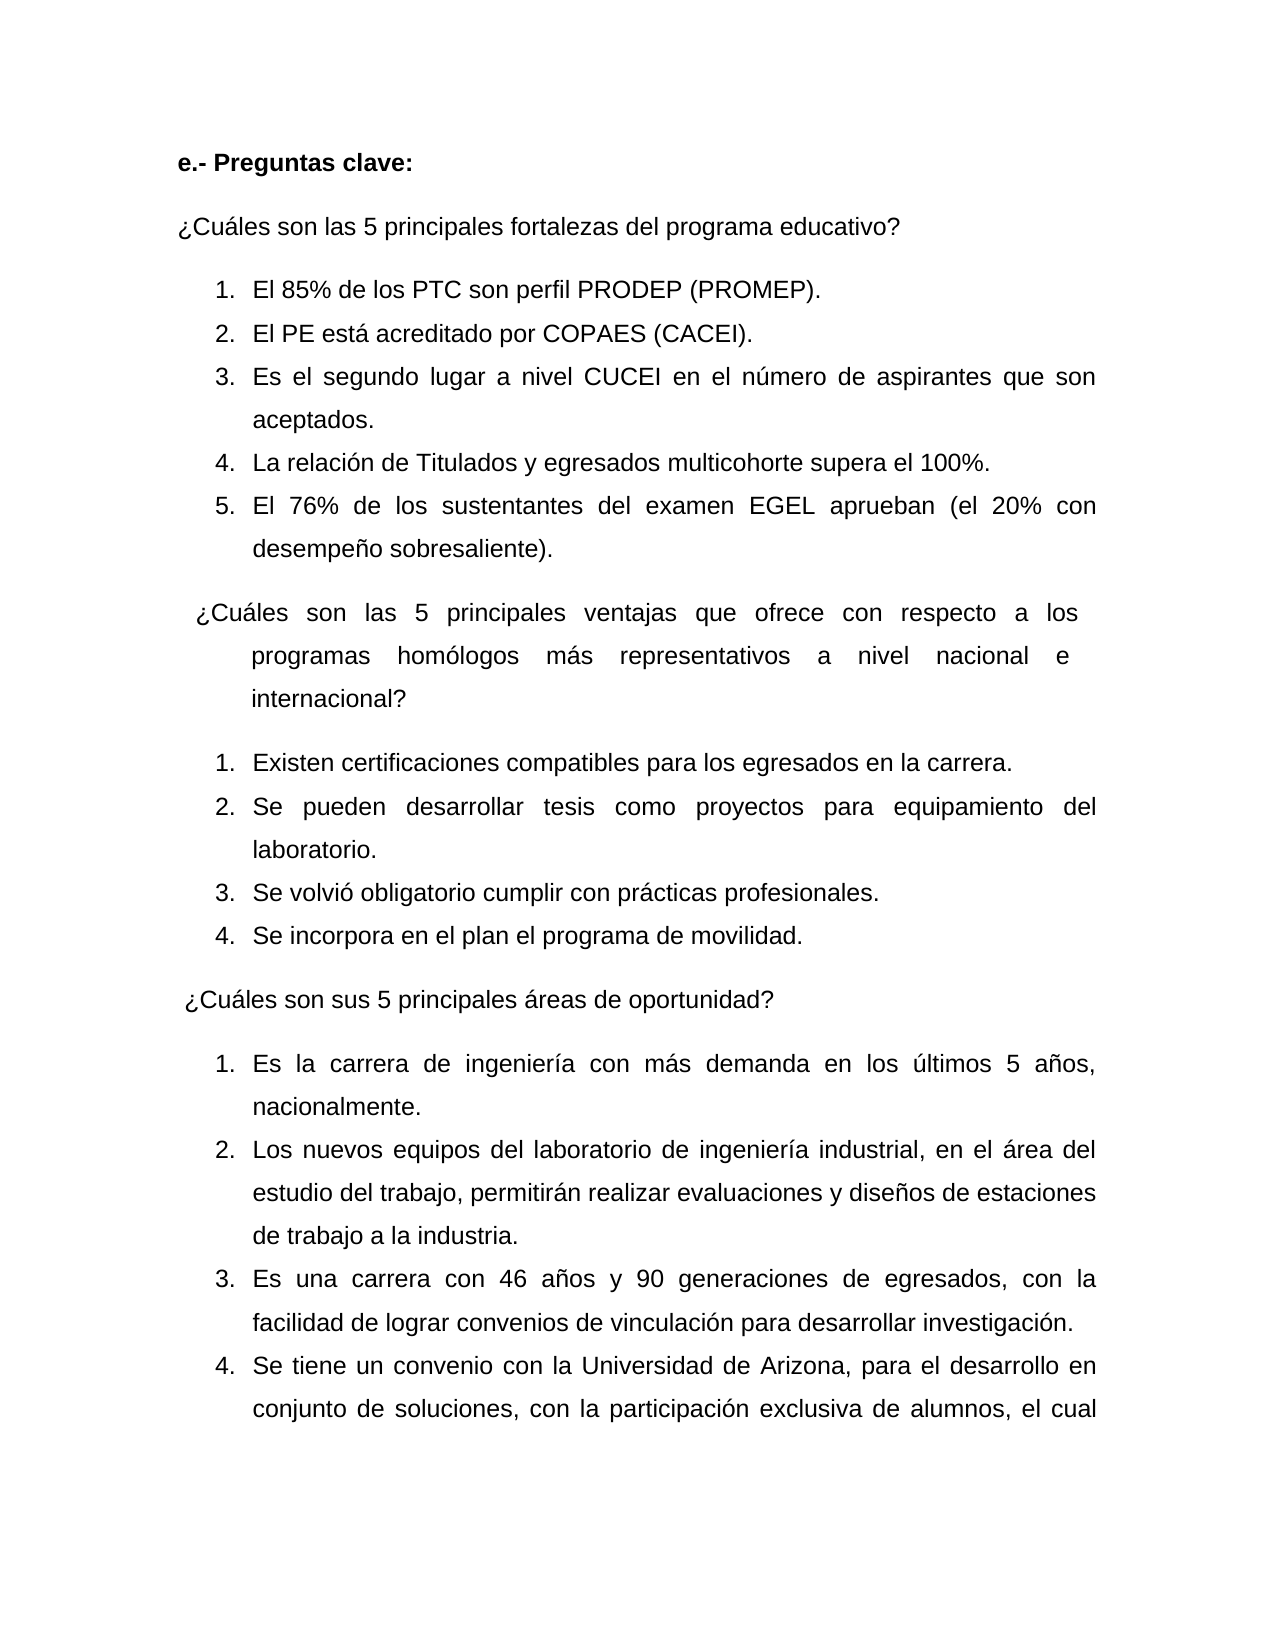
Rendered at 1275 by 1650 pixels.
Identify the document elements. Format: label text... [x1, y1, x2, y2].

list Se volvió obligatorio cumplir con prácticas profesionales. [215, 878, 1098, 907]
list El PE está acreditado por COPAES (CACEI). [215, 319, 1098, 347]
list El 85% de los PTC son perfil PRODEP (PROMEP). [215, 276, 1098, 304]
list Se pueden desarrollar tesis como proyectos para equipamiento del laboratorio. [215, 792, 1098, 863]
text e.- Preguntas clave: [177, 148, 1098, 176]
list Es una carrera con 46 años y 90 generaciones de egresados, con la facilidad de lograr convenios de vinculación para desarrollar investigación. [215, 1264, 1098, 1336]
list Existen certificaciones compatibles para los egresados en la carrera. [215, 748, 1098, 777]
list Se incorpora en el plan el programa de movilidad. [215, 921, 1098, 950]
text ¿Cuáles son sus 5 principales áreas de oportunidad? [177, 985, 1098, 1014]
list La relación de Titulados y egresados multicohorte supera el 100%. [215, 448, 1098, 477]
list El 76% de los sustentantes del examen EGEL aprueban (el 20% con desempeño sobresaliente). [215, 491, 1098, 563]
text ¿Cuáles son las 5 principales fortalezas del programa educativo? [177, 212, 1098, 240]
list Es la carrera de ingeniería con más demanda en los últimos 5 años, nacionalmente. [215, 1049, 1098, 1121]
list Es el segundo lugar a nivel CUCEI en el número de aspirantes que son aceptados. [215, 362, 1098, 434]
list Los nuevos equipos del laboratorio de ingeniería industrial, en el área del estudio del trabajo, permitirán realizar evaluaciones y diseños de estaciones de trabajo a la industria. [215, 1135, 1098, 1250]
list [215, 1351, 1098, 1423]
text ¿Cuáles son las 5 principales ventajas que ofrece con respecto a los programas homólogos más representativos a nivel nacional e internacional? [177, 598, 1098, 713]
